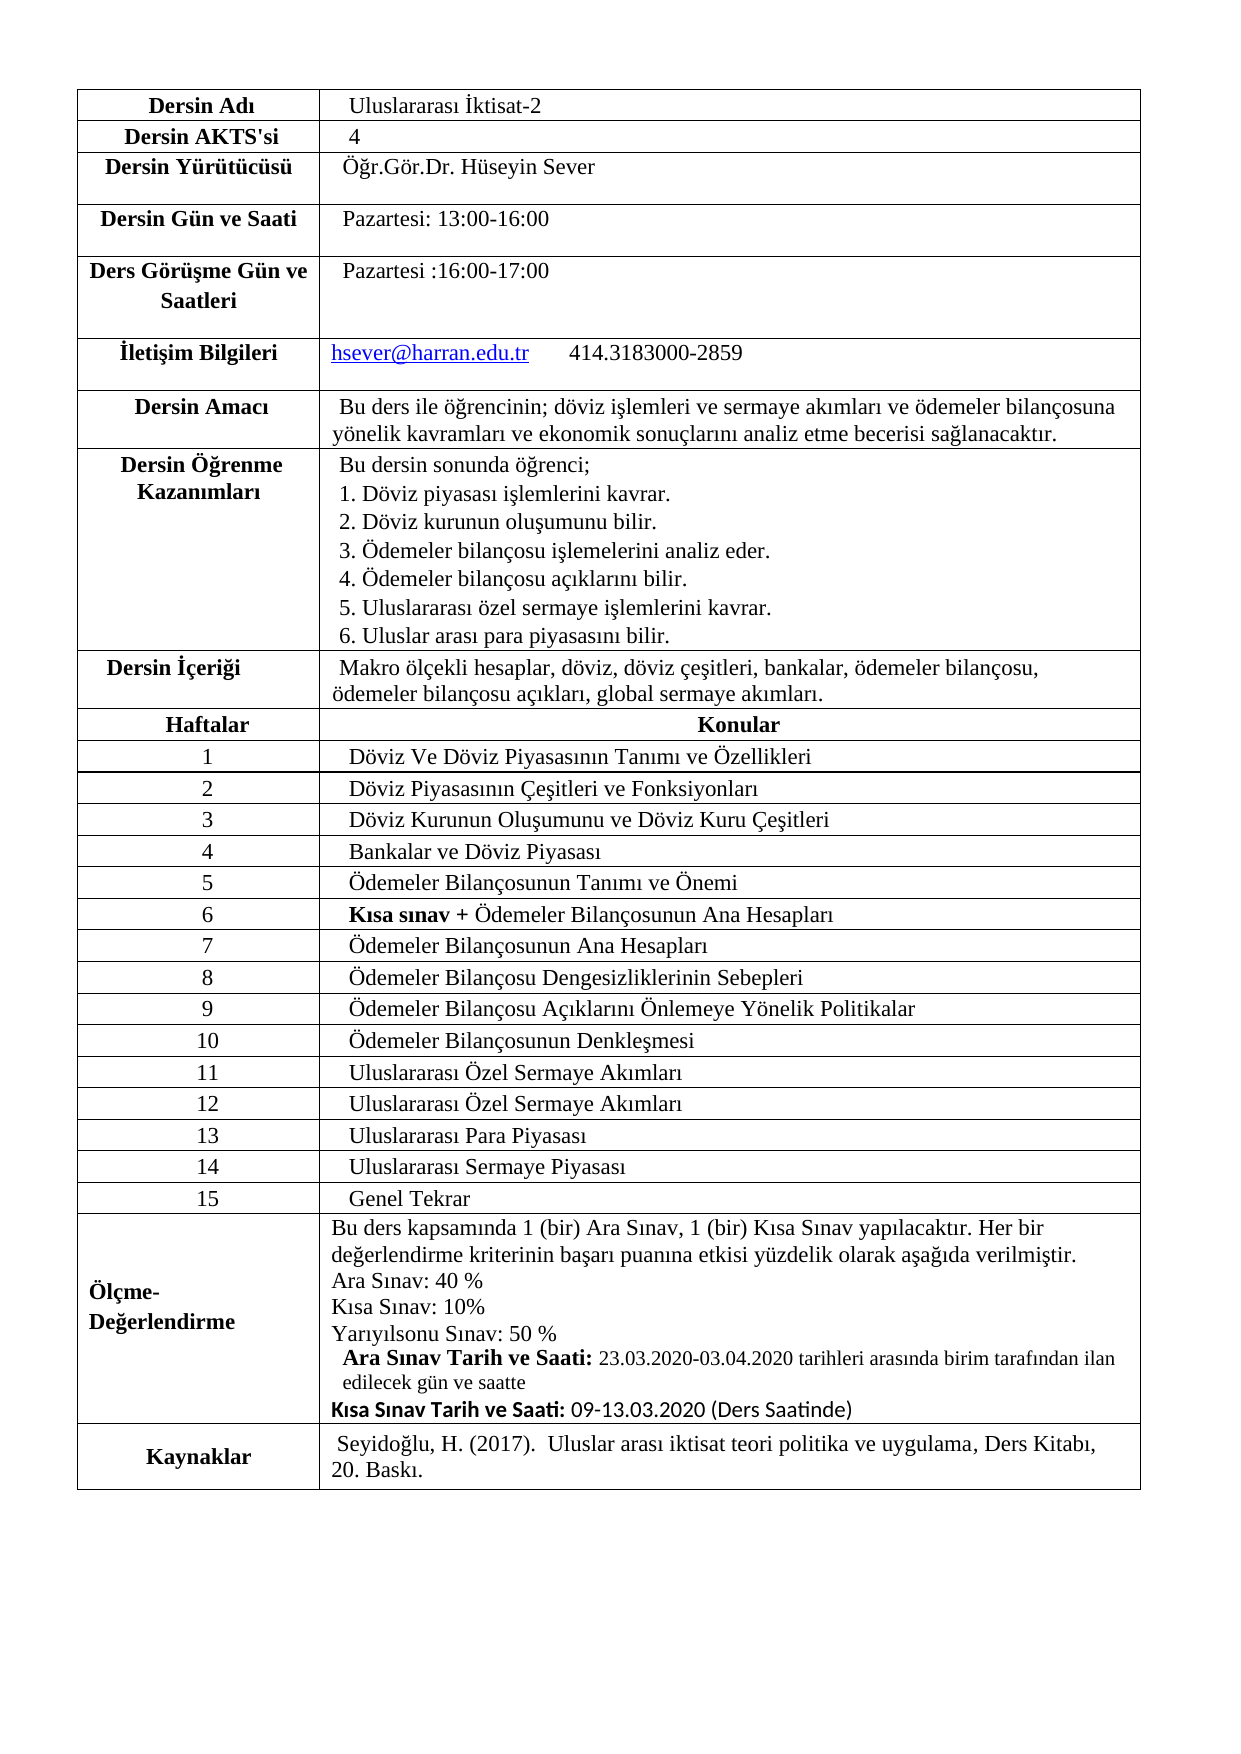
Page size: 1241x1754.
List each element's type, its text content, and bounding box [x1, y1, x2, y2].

table_cell 2 [78, 773, 319, 803]
table_cell Ödemeler Bilançosu Dengesizliklerinin Sebepleri [320, 962, 1140, 992]
table_cell Ölçme- Değerlendirme [78, 1214, 319, 1423]
table_cell Dersin Gün ve Saati [78, 205, 319, 256]
table_cell Ödemeler Bilançosunun Ana Hesapları [320, 930, 1140, 961]
table_cell 11 [78, 1057, 319, 1087]
table_cell Bankalar ve Döviz Piyasası [320, 836, 1140, 866]
table_cell Döviz Ve Döviz Piyasasının Tanımı ve Özellikleri [320, 741, 1140, 771]
table_cell Dersin Yürütücüsü [78, 153, 319, 204]
table_cell 7 [78, 930, 319, 961]
table_cell Pazartesi: 13:00-16:00 [320, 205, 1140, 256]
table_cell 14 [78, 1151, 319, 1182]
table_cell Dersin Öğrenme Kazanımları [78, 449, 319, 650]
table_cell Makro ölçekli hesaplar, döviz, döviz çeşitleri, bankalar, ödemeler bilançosu, ödemeler bilançosu açıkları, global sermaye akımları. [320, 651, 1140, 708]
table_cell Pazartesi :16:00-17:00 [320, 257, 1140, 338]
table_cell Öğr.Gör.Dr. Hüseyin Sever [320, 153, 1140, 204]
table_cell Bu ders ile öğrencinin; döviz işlemleri ve sermaye akımları ve ödemeler bilançosuna yönelik kavramları ve ekonomik sonuçlarını analiz etme becerisi sağlanacaktır. [320, 391, 1140, 448]
table_cell Dersin İçeriği [78, 651, 319, 708]
table_cell Döviz Piyasasının Çeşitleri ve Fonksiyonları [320, 773, 1140, 803]
table_cell 9 [78, 994, 319, 1024]
table_cell hsever@harran.edu.tr 414.3183000-2859 [320, 339, 1140, 390]
table_cell 8 [78, 962, 319, 992]
table_cell Uluslararası Özel Sermaye Akımları [320, 1057, 1140, 1087]
table_cell 5 [78, 867, 319, 898]
table_cell İletişim Bilgileri [78, 339, 319, 390]
table_cell 6 [78, 899, 319, 929]
table_cell Uluslararası Özel Sermaye Akımları [320, 1088, 1140, 1119]
table_cell Bu dersin sonunda öğrenci; 1. Döviz piyasası işlemlerini kavrar. 2. Döviz kurunun oluşumunu bilir. 3. Ödemeler bilançosu işlemelerini analiz eder. 4. Ödemeler bilançosu açıklarını bilir. 5. Uluslararası özel sermaye işlemlerini kavrar. 6. Uluslar arası para piyasasını bilir. [320, 449, 1140, 650]
table_cell Haftalar [78, 709, 319, 740]
table_cell Ders Görüşme Gün ve Saatleri [78, 257, 319, 338]
table_cell Döviz Kurunun Oluşumunu ve Döviz Kuru Çeşitleri [320, 804, 1140, 834]
table_cell Ödemeler Bilançosunun Tanımı ve Önemi [320, 867, 1140, 898]
table_cell 10 [78, 1025, 319, 1056]
table_header Dersin Adı [78, 90, 319, 120]
table_cell 4 [320, 121, 1140, 152]
table_cell 13 [78, 1120, 319, 1150]
table_cell Ödemeler Bilançosu Açıklarını Önlemeye Yönelik Politikalar [320, 994, 1140, 1024]
table_cell 15 [78, 1183, 319, 1213]
table_cell 1 [78, 741, 319, 771]
table_cell 12 [78, 1088, 319, 1119]
table_cell Kısa sınav + Ödemeler Bilançosunun Ana Hesapları [320, 899, 1140, 929]
table_cell Bu ders kapsamında 1 (bir) Ara Sınav, 1 (bir) Kısa Sınav yapılacaktır. Her bir değerlendirme kriterinin başarı puanına etkisi yüzdelik olarak aşağıda verilmiştir. Ara Sınav: 40 % Kısa Sınav: 10% Yarıyılsonu Sınav: 50 % Ara Sınav Tarih ve Saati: 23.03.2020-03.04.2020 tarihleri arasında birim tarafından ilan edilecek gün ve saatte Kısa Sınav Tarih ve Saati: 09-13.03.2020 (Ders Saatinde) [320, 1214, 1140, 1423]
table_cell 3 [78, 804, 319, 834]
table_cell Dersin AKTS'si [78, 121, 319, 152]
table_cell Dersin Amacı [78, 391, 319, 448]
table_cell Ödemeler Bilançosunun Denkleşmesi [320, 1025, 1140, 1056]
table_cell Konular [320, 709, 1140, 740]
table_cell Genel Tekrar [320, 1183, 1140, 1213]
table_header Uluslararası İktisat-2 [320, 90, 1140, 120]
table_cell Uluslararası Sermaye Piyasası [320, 1151, 1140, 1182]
table_cell Uluslararası Para Piyasası [320, 1120, 1140, 1150]
table_cell Kaynaklar [78, 1424, 319, 1489]
table_cell Seyidoğlu, H. (2017). Uluslar arası iktisat teori politika ve uygulama, Ders Kitabı, 20. Baskı. [320, 1424, 1140, 1489]
table_cell 4 [78, 836, 319, 866]
